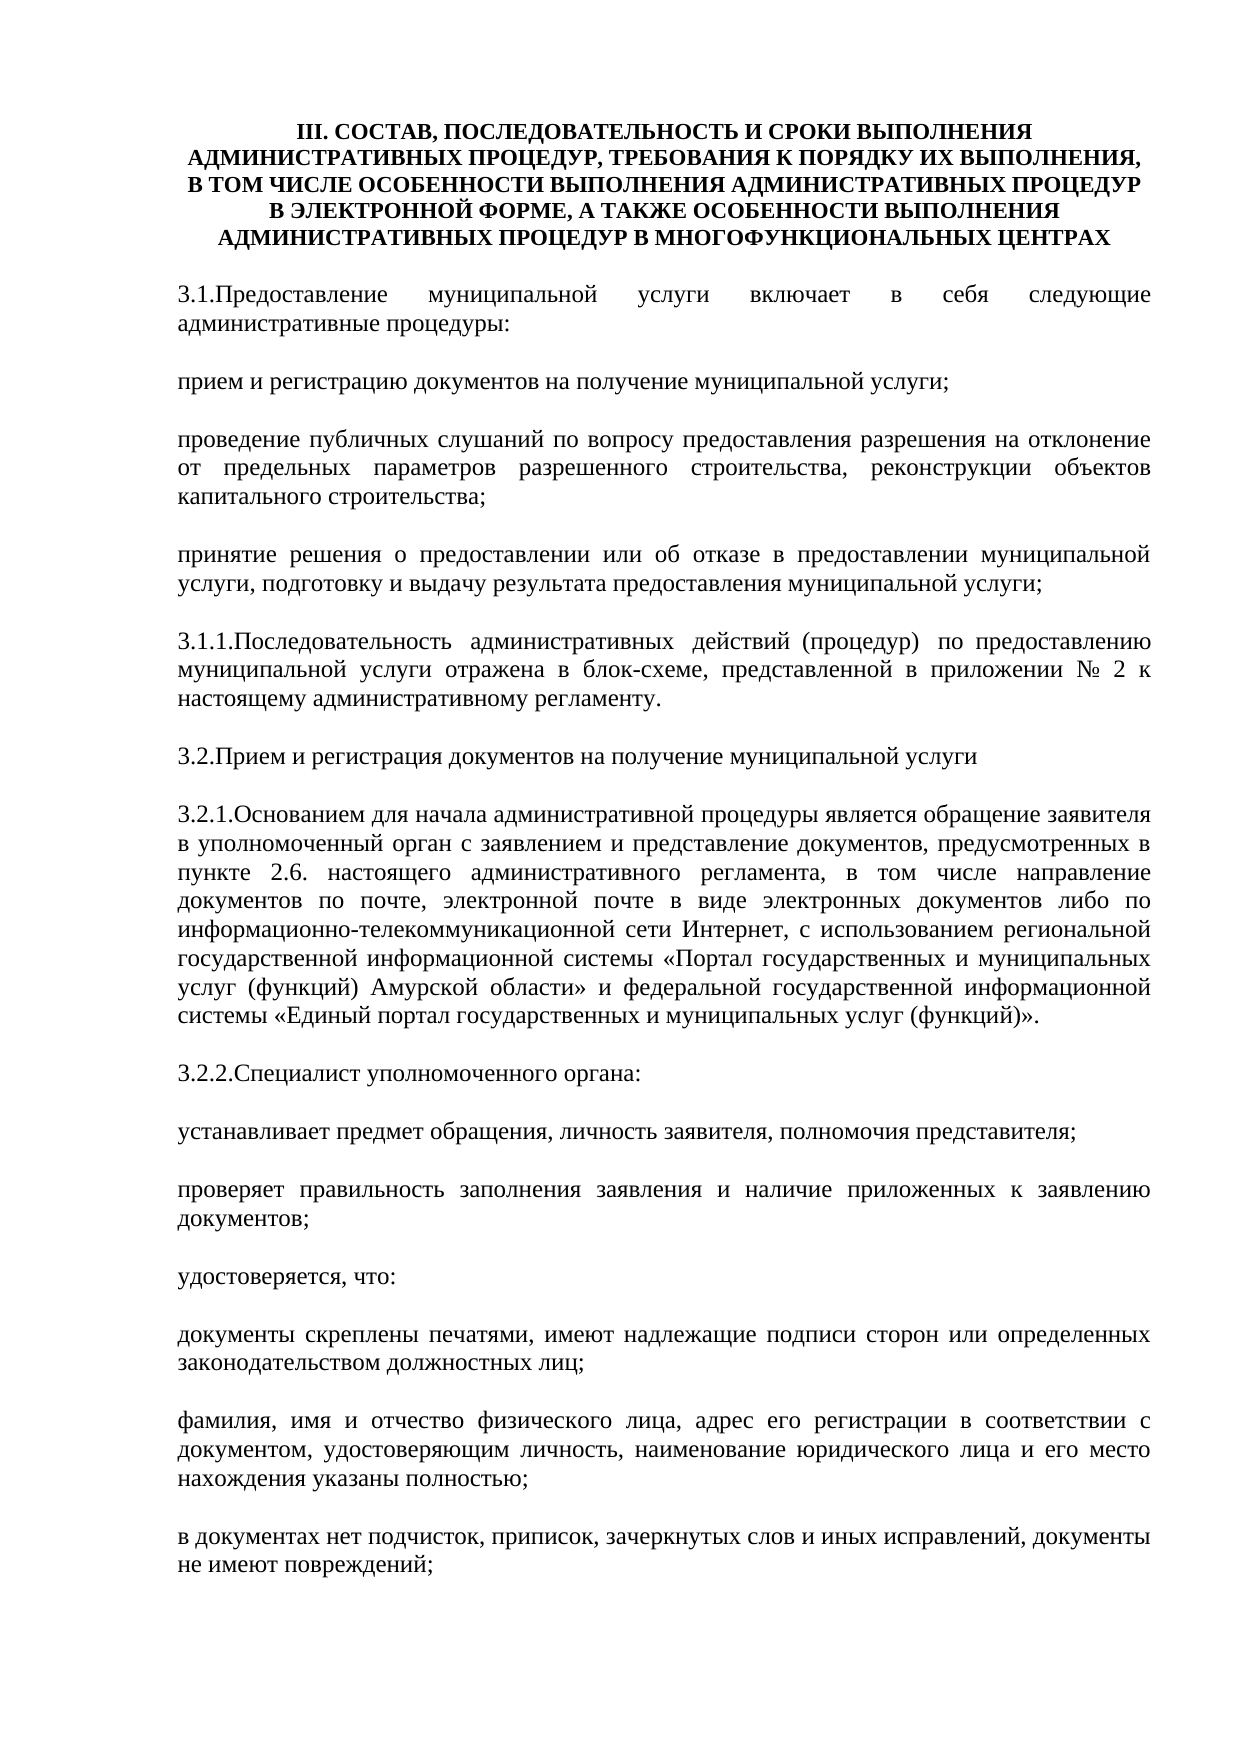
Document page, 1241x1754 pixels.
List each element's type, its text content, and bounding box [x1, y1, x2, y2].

text 3.1.1.Последовательность административных действий (процедур) по предоставлению муниципальной услуги отражена в блок-схеме, представленной в приложении № 2 к настоящему административному регламенту. [177, 626, 1152, 712]
text III. СОСТАВ, ПОСЛЕДОВАТЕЛЬНОСТЬ И СРОКИ ВЫПОЛНЕНИЯ АДМИНИСТРАТИВНЫХ ПРОЦЕДУР, ТРЕБОВАНИЯ К ПОРЯДКУ ИХ ВЫПОЛНЕНИЯ, В ТОМ ЧИСЛЕ ОСОБЕННОСТИ ВЫПОЛНЕНИЯ АДМИНИСТРАТИВНЫХ ПРОЦЕДУР В ЭЛЕКТРОННОЙ ФОРМЕ, А ТАКЖЕ ОСОБЕННОСТИ ВЫПОЛНЕНИЯ АДМИНИСТРАТИВНЫХ ПРОЦЕДУР В МНОГОФУНКЦИОНАЛЬНЫХ ЦЕНТРАХ [177, 118, 1152, 250]
text удостоверяется, что: [177, 1261, 1152, 1289]
text принятие решения о предоставлении или об отказе в предоставлении муниципальной услуги, подготовку и выдачу результата предоставления муниципальной услуги; [177, 539, 1152, 597]
text 3.1.Предоставление муниципальной услуги включает в себя следующие административные процедуры: [177, 279, 1152, 337]
text проведение публичных слушаний по вопросу предоставления разрешения на отклонение от предельных параметров разрешенного строительства, реконструкции объектов капитального строительства; [177, 424, 1152, 510]
text устанавливает предмет обращения, личность заявителя, полномочия представителя; [177, 1116, 1152, 1145]
text фамилия, имя и отчество физического лица, адрес его регистрации в соответствии с документом, удостоверяющим личность, наименование юридического лица и его место нахождения указаны полностью; [177, 1405, 1152, 1492]
text 3.2.1.Основанием для начала административной процедуры является обращение заявителя в уполномоченный орган с заявлением и представление документов, предусмотренных в пункте 2.6. настоящего административного регламента, в том числе направление документов по почте, электронной почте в виде электронных документов либо по информационно-телекоммуникационной сети Интернет, с использованием региональной государственной информационной системы «Портал государственных и муниципальных услуг (функций) Амурской области» и федеральной государственной информационной системы «Единый портал государственных и муниципальных услуг (функций)». [177, 799, 1152, 1029]
text 3.2.Прием и регистрация документов на получение муниципальной услуги [177, 741, 1152, 770]
text в документах нет подчисток, приписок, зачеркнутых слов и иных исправлений, документы не имеют повреждений; [177, 1521, 1152, 1578]
text проверяет правильность заполнения заявления и наличие приложенных к заявлению документов; [177, 1174, 1152, 1232]
text 3.2.2.Специалист уполномоченного органа: [177, 1058, 1152, 1087]
text документы скреплены печатями, имеют надлежащие подписи сторон или определенных законодательством должностных лиц; [177, 1319, 1152, 1376]
text прием и регистрацию документов на получение муниципальной услуги; [177, 366, 1152, 394]
